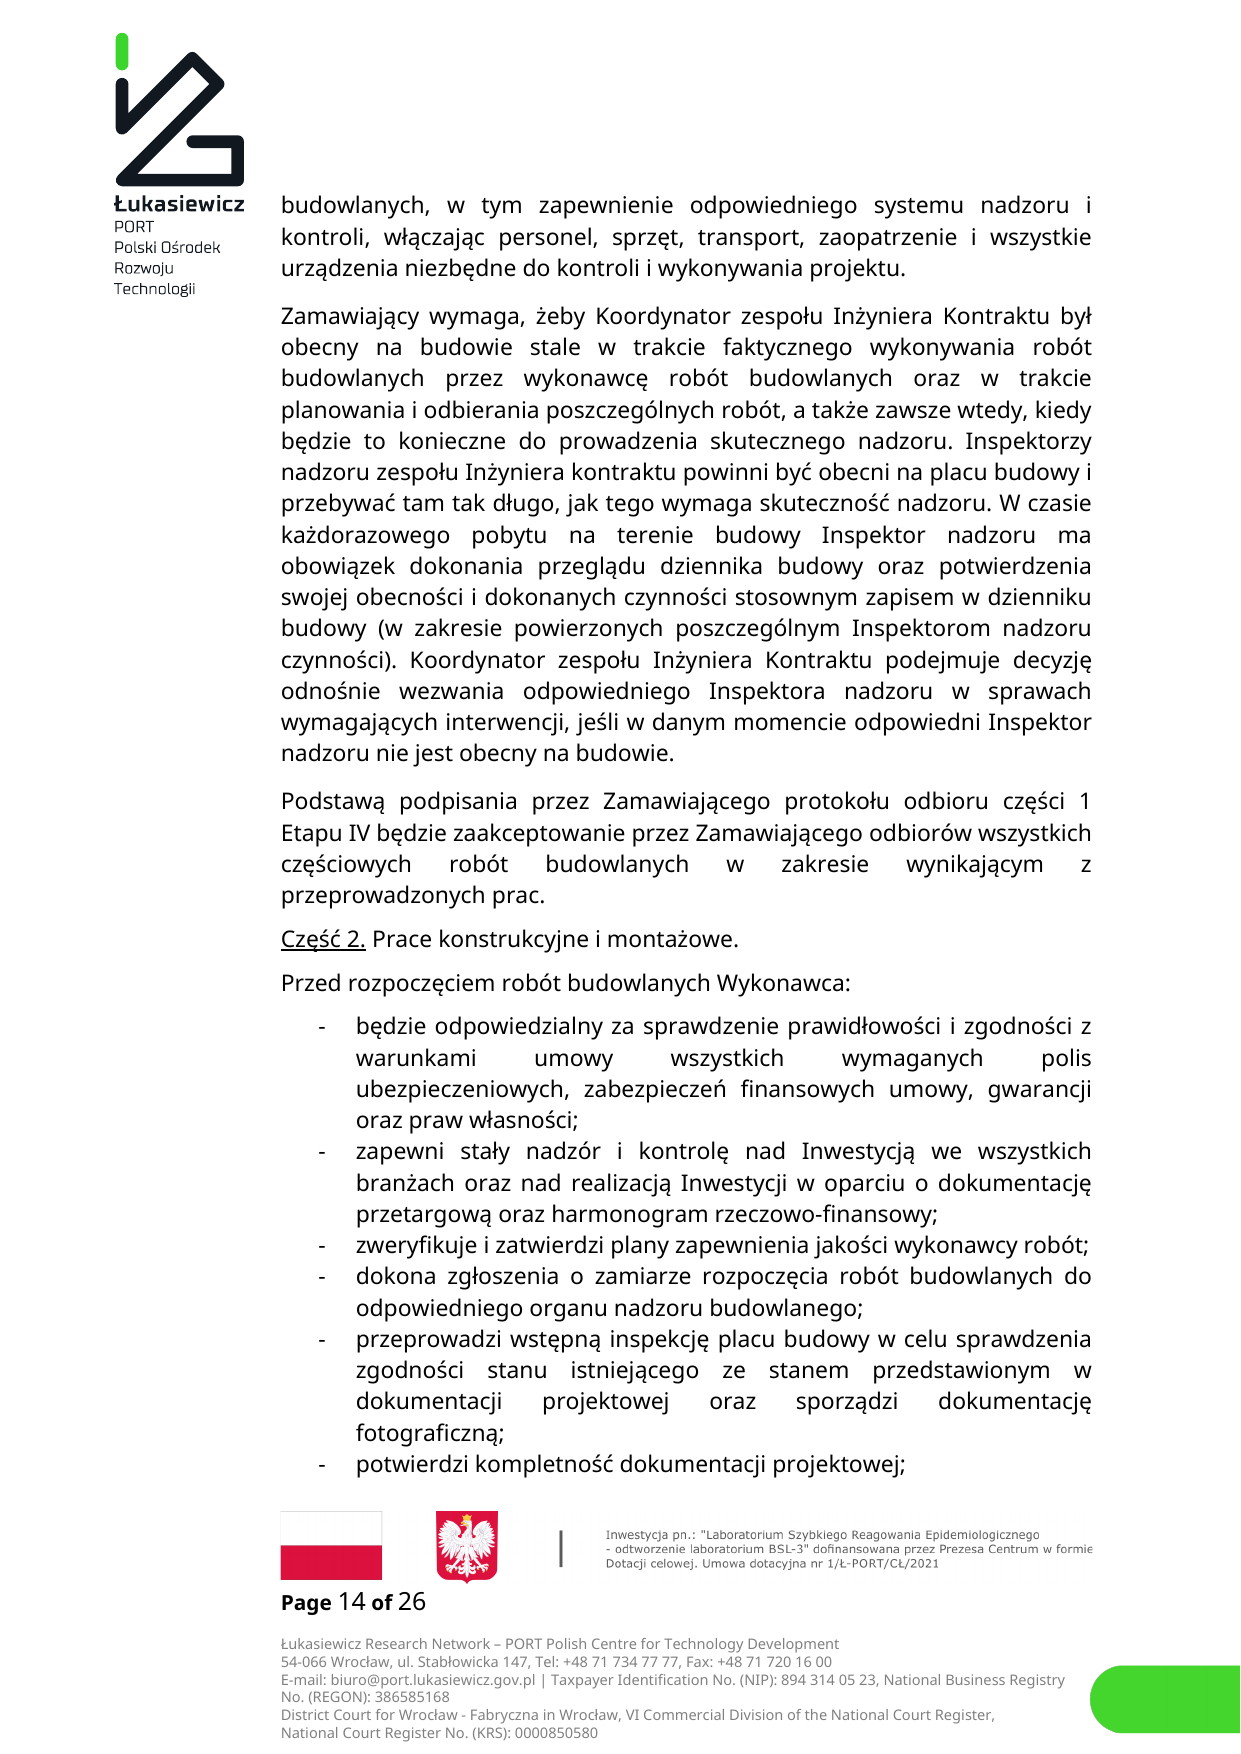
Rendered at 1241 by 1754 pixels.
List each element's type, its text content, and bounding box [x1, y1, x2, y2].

list przeprowadzi wstępną inspekcję placu budowy w celu sprawdzenia zgodności stanu istniejącego ze stanem przedstawionym w dokumentacji projektowej oraz sporządzi dokumentację fotograficzną; [318, 1323, 1093, 1448]
list dokona zgłoszenia o zamiarze rozpoczęcia robót budowlanych do odpowiedniego organu nadzoru budowlanego; [318, 1260, 1093, 1323]
list zapewni stały nadzór i kontrolę nad Inwestycją we wszystkich branżach oraz nad realizacją Inwestycji w oparciu o dokumentację przetargową oraz harmonogram rzeczowo-finansowy; [318, 1135, 1093, 1229]
list zweryfikuje i zatwierdzi plany zapewnienia jakości wykonawcy robót; [318, 1229, 1093, 1260]
text Część 2. Prace konstrukcyjne i montażowe. [281, 923, 1093, 954]
text Podstawą podpisania przez Zamawiającego protokołu odbioru części 1 Etapu IV będzie zaakceptowanie przez Zamawiającego odbiorów wszystkich częściowych robót budowlanych w zakresie wynikającym z przeprowadzonych prac. [281, 785, 1093, 910]
list potwierdzi kompletność dokumentacji projektowej; [318, 1448, 1093, 1479]
list będzie odpowiedzialny za sprawdzenie prawidłowości i zgodności z warunkami umowy wszystkich wymaganych polis ubezpieczeniowych, zabezpieczeń finansowych umowy, gwarancji oraz praw własności; [318, 1010, 1093, 1135]
picture [1086, 1661, 1241, 1754]
text Zamawiający wymaga, żeby Koordynator zespołu Inżyniera Kontraktu był obecny na budowie stale w trakcie faktycznego wykonywania robót budowlanych przez wykonawcę robót budowlanych oraz w trakcie planowania i odbierania poszczególnych robót, a także zawsze wtedy, kiedy będzie to konieczne do prowadzenia skutecznego nadzoru. Inspektorzy nadzoru zespołu Inżyniera kontraktu powinni być obecni na placu budowy i przebywać tam tak długo, jak tego wymaga skuteczność nadzoru. W czasie każdorazowego pobytu na terenie budowy Inspektor nadzoru ma obowiązek dokonania przeglądu dziennika budowy oraz potwierdzenia swojej obecności i dokonanych czynności stosownym zapisem w dzienniku budowy (w zakresie powierzonych poszczególnym Inspektorom nadzoru czynności). Koordynator zespołu Inżyniera Kontraktu podejmuje decyzję odnośnie wezwania odpowiedniego Inspektora nadzoru w sprawach wymagających interwencji, jeśli w danym momencie odpowiedni Inspektor nadzoru nie jest obecny na budowie. [281, 300, 1093, 769]
picture [280, 1511, 1093, 1584]
text Przed rozpoczęciem robót budowlanych Wykonawca: [281, 967, 1093, 998]
